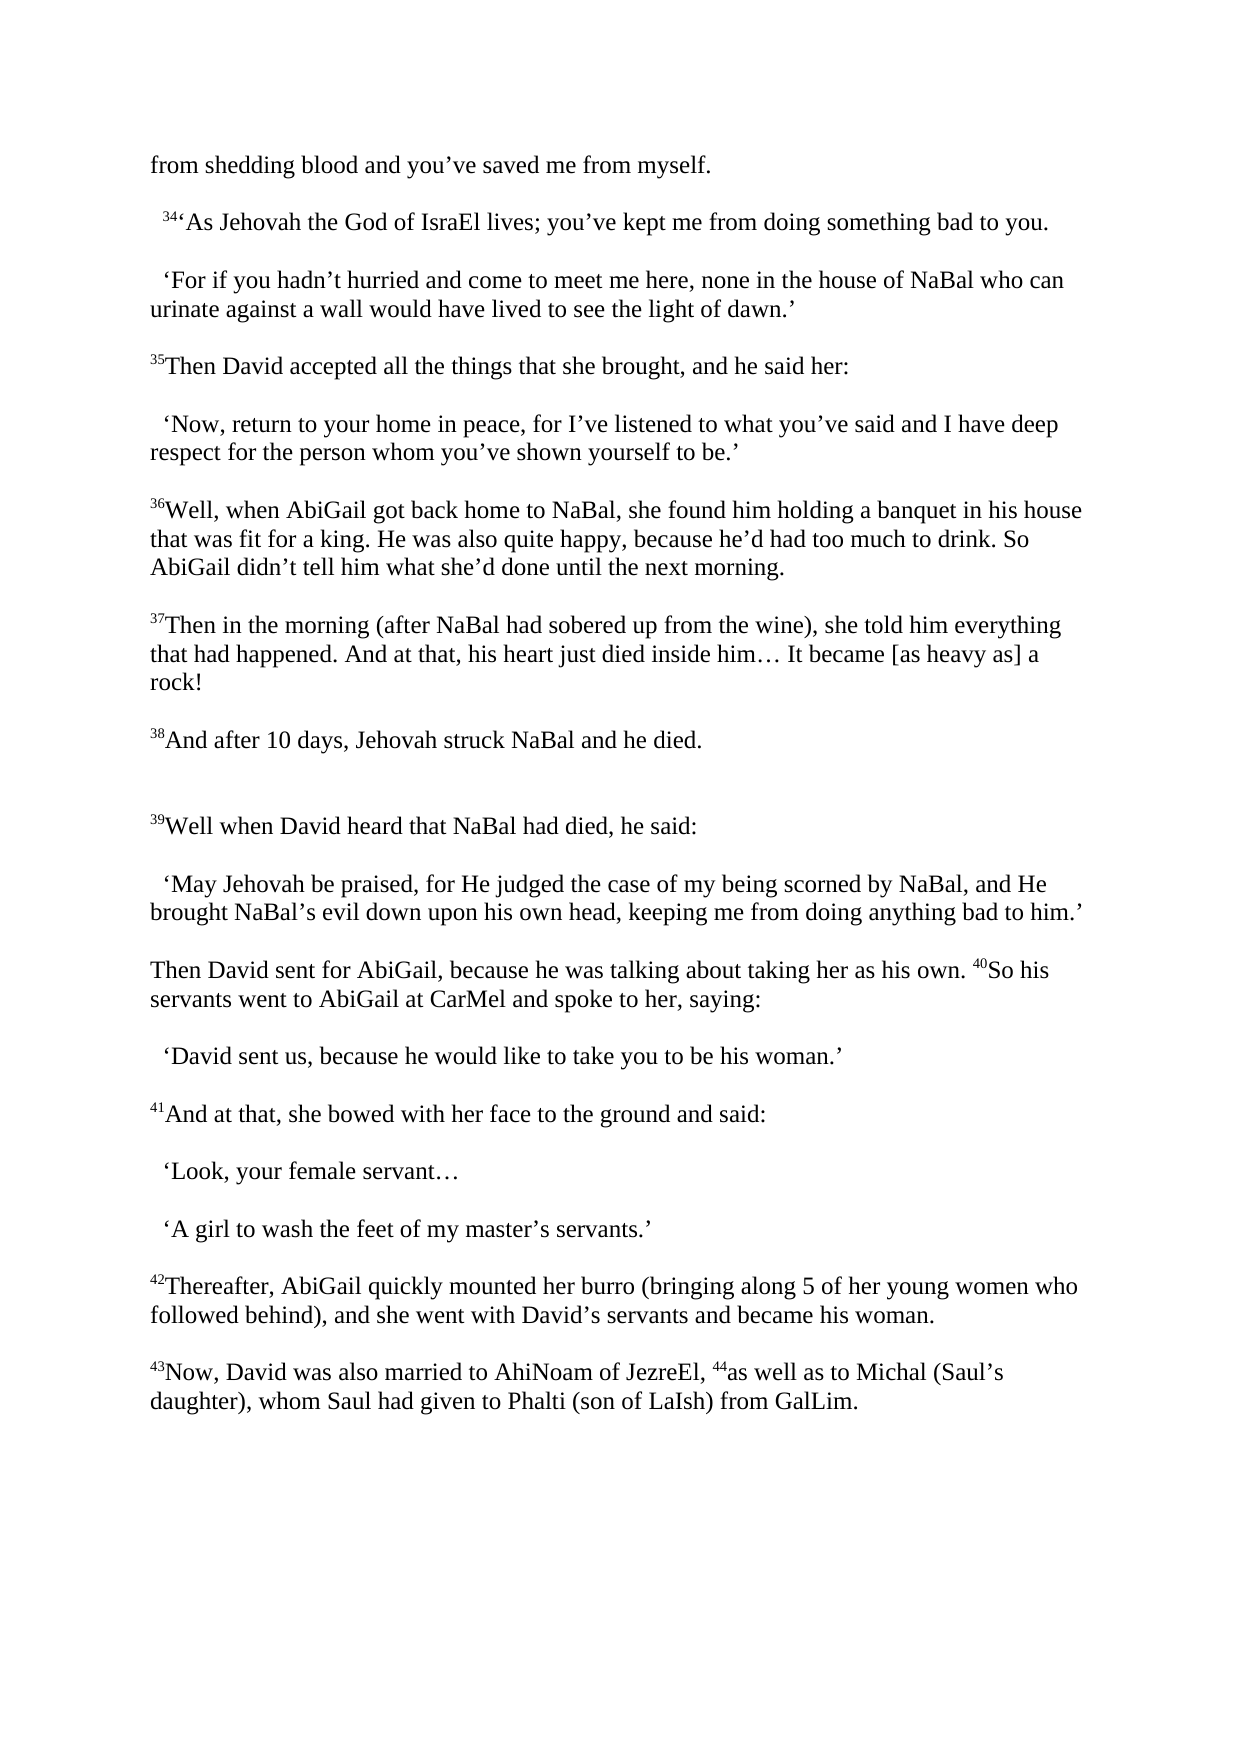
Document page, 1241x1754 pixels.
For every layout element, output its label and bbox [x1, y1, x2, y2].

text [150, 150, 1090, 1444]
